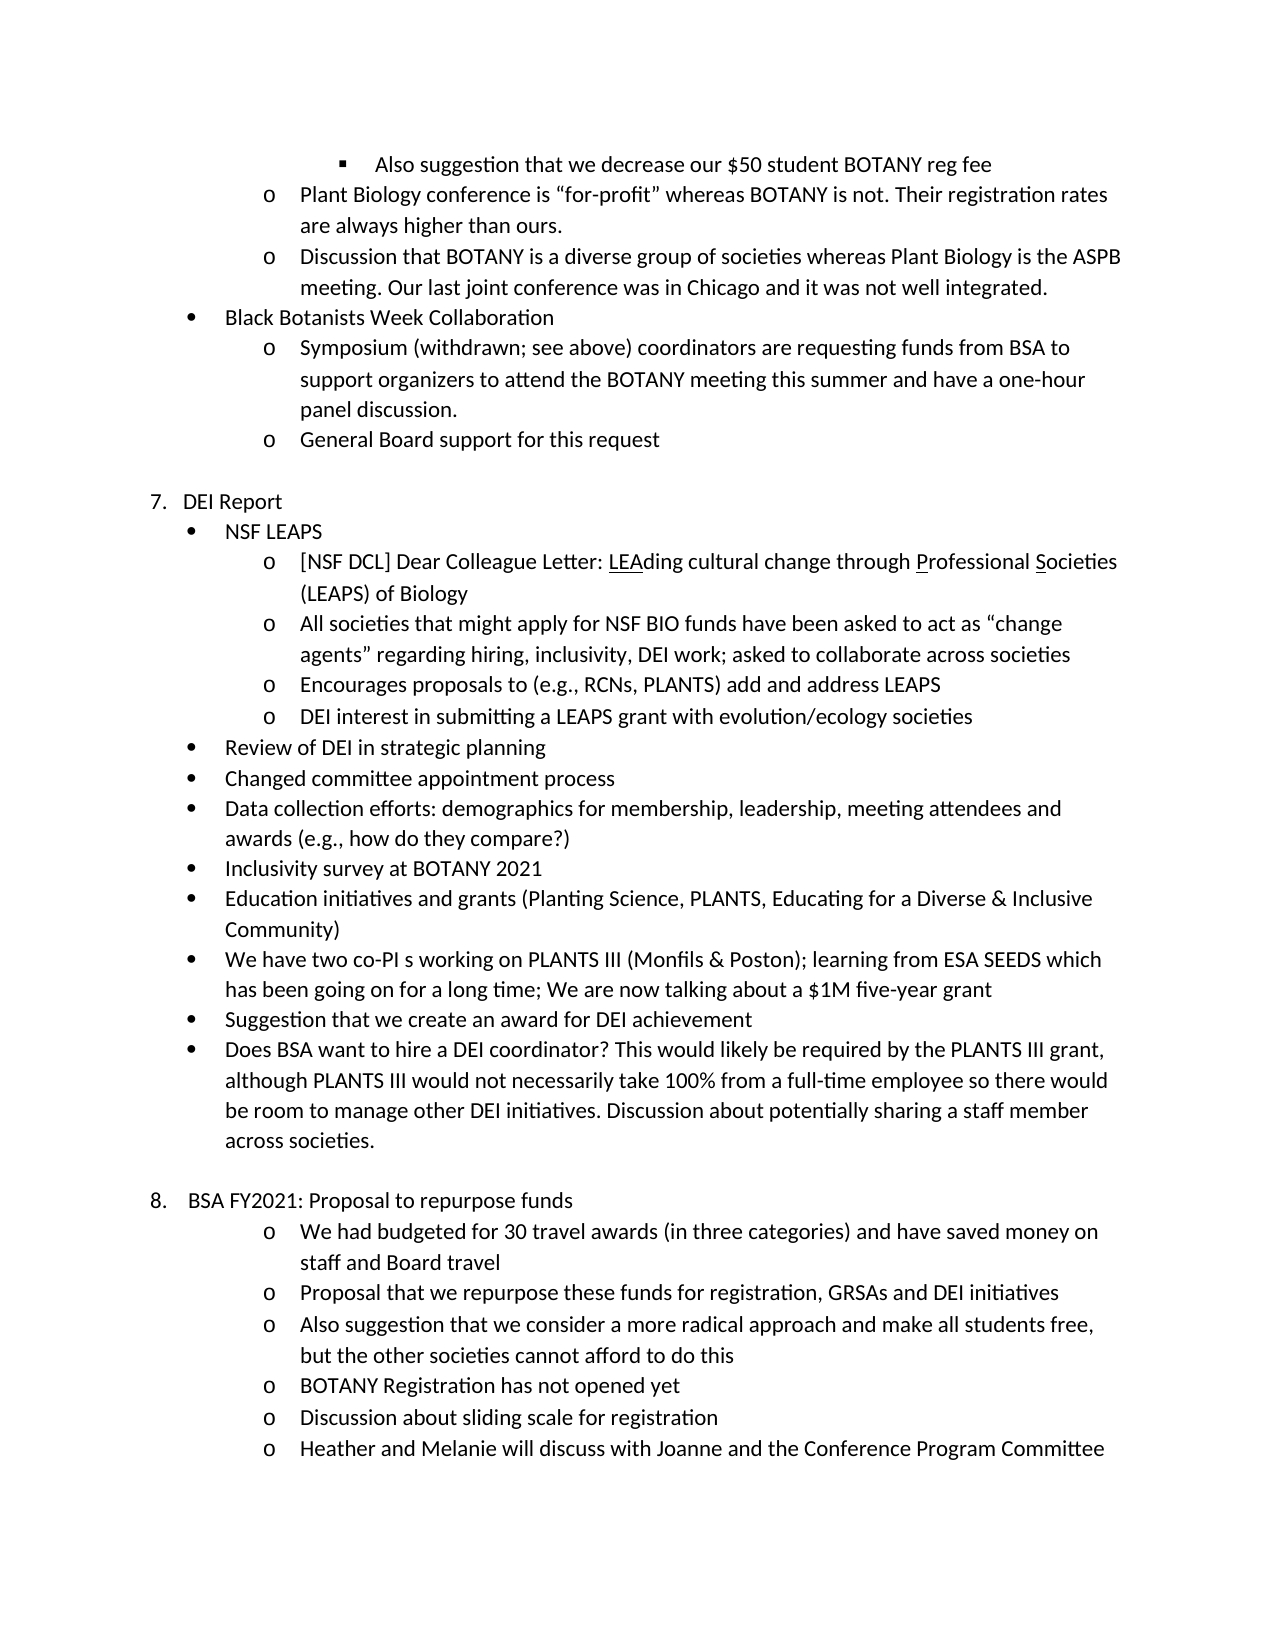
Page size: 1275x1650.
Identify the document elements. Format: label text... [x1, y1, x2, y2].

list General Board support for this request [262, 425, 1125, 454]
list Discussion about sliding scale for registration [262, 1403, 1125, 1432]
list DEI interest in submitting a LEAPS grant with evolution/ecology societies [262, 702, 1125, 731]
list Inclusivity survey at BOTANY 2021 [187, 854, 1125, 882]
list We have two co-PI s working on PLANTS III (Monfils & Poston); learning from ESA SEEDS which has been going on for a long time; We are now talking about a $1M five-year grant [187, 945, 1125, 1003]
list Heather and Melanie will discuss with Joanne and the Conference Program Committee [262, 1434, 1125, 1463]
text 7. DEI Report [150, 487, 1125, 515]
list Encourages proposals to (e.g., RCNs, PLANTS) add and address LEAPS [262, 671, 1125, 700]
list Black Botanists Week Collaboration [187, 303, 1125, 331]
list We had budgeted for 30 travel awards (in three categories) and have saved money on staff and Board travel [262, 1217, 1125, 1276]
text 8. BSA FY2021: Proposal to repurpose funds [150, 1187, 1125, 1214]
list Does BSA want to hire a DEI coordinator? This would likely be required by the PLANTS III grant, although PLANTS III would not necessarily take 100% from a full-time employee so there would be room to manage other DEI initiatives. Discussion about potentially sharing a staff member across societies. [187, 1036, 1125, 1154]
list Also suggestion that we decrease our $50 student BOTANY reg fee [337, 150, 1125, 178]
list Symposium (withdrawn; see above) coordinators are requesting funds from BSA to support organizers to attend the BOTANY meeting this summer and have a one-hour panel discussion. [262, 333, 1125, 423]
list Review of DEI in strategic planning [187, 733, 1125, 761]
list Proposal that we repurpose these funds for registration, GRSAs and DEI initiatives [262, 1278, 1125, 1307]
list BOTANY Registration has not opened yet [262, 1371, 1125, 1401]
list Also suggestion that we consider a more radical approach and make all students free, but the other societies cannot afford to do this [262, 1310, 1125, 1369]
list Plant Biology conference is “for-profit” whereas BOTANY is not. Their registration rates are always higher than ours. [262, 180, 1125, 239]
list Discussion that BOTANY is a diverse group of societies whereas Plant Biology is the ASPB meeting. Our last joint conference was in Chicago and it was not well integrated. [262, 242, 1125, 301]
list Suggestion that we create an award for DEI achievement [187, 1005, 1125, 1033]
list NSF LEAPS [187, 517, 1125, 545]
list Data collection efforts: demographics for membership, leadership, meeting attendees and awards (e.g., how do they compare?) [187, 794, 1125, 852]
list All societies that might apply for NSF BIO funds have been asked to act as “change agents” regarding hiring, inclusivity, DEI work; asked to collaborate across societies [262, 609, 1125, 668]
list Changed committee appointment process [187, 764, 1125, 792]
list Education initiatives and grants (Planting Science, PLANTS, Educating for a Diverse & Inclusive Community) [187, 884, 1125, 943]
list [NSF DCL] Dear Colleague Letter: LEAding cultural change through Professional Societies (LEAPS) of Biology [262, 547, 1125, 607]
